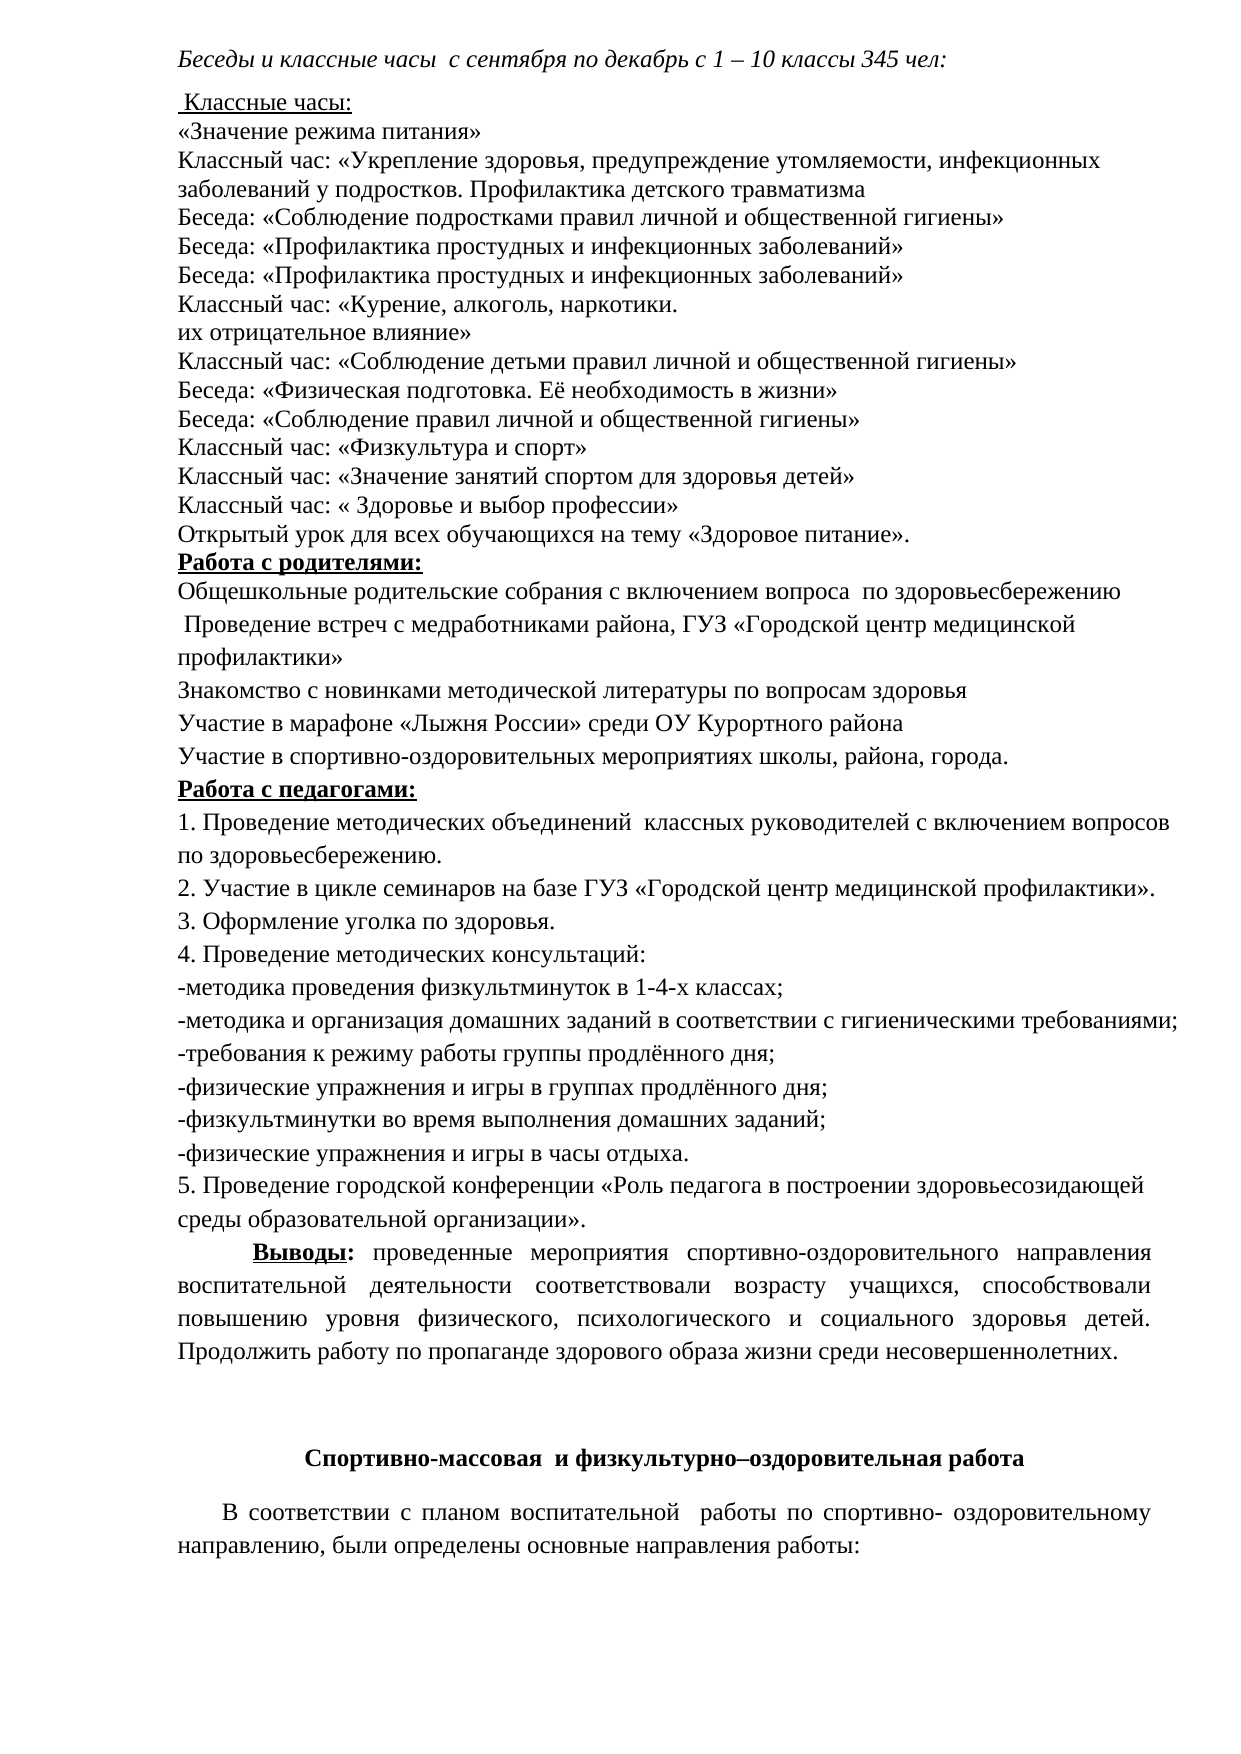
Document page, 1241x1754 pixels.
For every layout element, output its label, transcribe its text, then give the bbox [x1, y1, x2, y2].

text Участие в марафоне «Лыжня России» среди ОУ Курортного района [177, 708, 1196, 737]
text Беседа: «Профилактика простудных и инфекционных заболеваний» [177, 231, 1152, 260]
text Классный час: «Соблюдение детьми правил личной и общественной гигиены» [177, 346, 1152, 375]
text 4. Проведение методических консультаций: [177, 939, 1196, 968]
text Беседы и классные часы с сентября по декабрь с 1 – 10 классы 345 чел: [177, 44, 1152, 73]
text Беседа: «Физическая подготовка. Её необходимость в жизни» [177, 375, 1152, 404]
text 3. Оформление уголка по здоровья. [177, 906, 1196, 935]
text 5. Проведение городской конференции «Роль педагога в построении здоровьесозидающей среды образовательной организации». [177, 1171, 1196, 1232]
text Классный час: «Курение, алкоголь, наркотики. [177, 289, 1152, 317]
text Открытый урок для всех обучающихся на тему «Здоровое питание». [177, 519, 1152, 547]
text Выводы: проведенные мероприятия спортивно-оздоровительного направления воспитательной деятельности соответствовали возрасту учащихся, способствовали повышению уровня физического, психологического и социального здоровья детей. Продолжить работу по пропаганде здорового образа жизни среди несовершеннолетних. [177, 1237, 1152, 1364]
text их отрицательное влияние» [177, 317, 1152, 346]
text Беседа: «Соблюдение подростками правил личной и общественной гигиены» [177, 202, 1152, 231]
text «Значение режима питания» [177, 116, 1152, 145]
text Классный час: « Здоровье и выбор профессии» [177, 490, 1152, 519]
text -физические упражнения и игры в часы отдыха. [177, 1138, 1196, 1166]
text -физические упражнения и игры в группах продлённого дня; [177, 1072, 1196, 1100]
text Общешкольные родительские собрания с включением вопроса по здоровьесбережению [177, 576, 1196, 605]
text Спортивно-массовая и физкультурно–оздоровительная работа [177, 1443, 1152, 1472]
text Классный час: «Укрепление здоровья, предупреждение утомляемости, инфекционных заболеваний у подростков. Профилактика детского травматизма [177, 145, 1152, 202]
text Работа с педагогами: [177, 774, 1196, 803]
text Знакомство с новинками методической литературы по вопросам здоровья [177, 675, 1196, 704]
text Классный час: «Физкультура и спорт» [177, 432, 1152, 461]
text Участие в спортивно-оздоровительных мероприятиях школы, района, города. [177, 741, 1196, 770]
text -методика и организация домашних заданий в соответствии с гигиеническими требованиями; [177, 1006, 1196, 1034]
text Проведение встреч с медработниками района, ГУЗ «Городской центр медицинской профилактики» [177, 609, 1196, 671]
text Классный час: «Значение занятий спортом для здоровья детей» [177, 461, 1152, 490]
text Беседа: «Профилактика простудных и инфекционных заболеваний» [177, 260, 1152, 289]
text 1. Проведение методических объединений классных руководителей с включением вопросов по здоровьесбережению. [177, 807, 1196, 869]
text Беседа: «Соблюдение правил личной и общественной гигиены» [177, 404, 1152, 432]
text Классные часы: [177, 87, 1152, 116]
text -методика проведения физкультминуток в 1-4-х классах; [177, 972, 1196, 1001]
text В соответствии с планом воспитательной работы по спортивно- оздоровительному направлению, были определены основные направления работы: [177, 1497, 1152, 1559]
text 2. Участие в цикле семинаров на базе ГУЗ «Городской центр медицинской профилактики». [177, 873, 1196, 902]
text -требования к режиму работы группы продлённого дня; [177, 1038, 1196, 1067]
text -физкультминутки во время выполнения домашних заданий; [177, 1104, 1196, 1133]
text Работа с родителями: [177, 547, 1152, 576]
